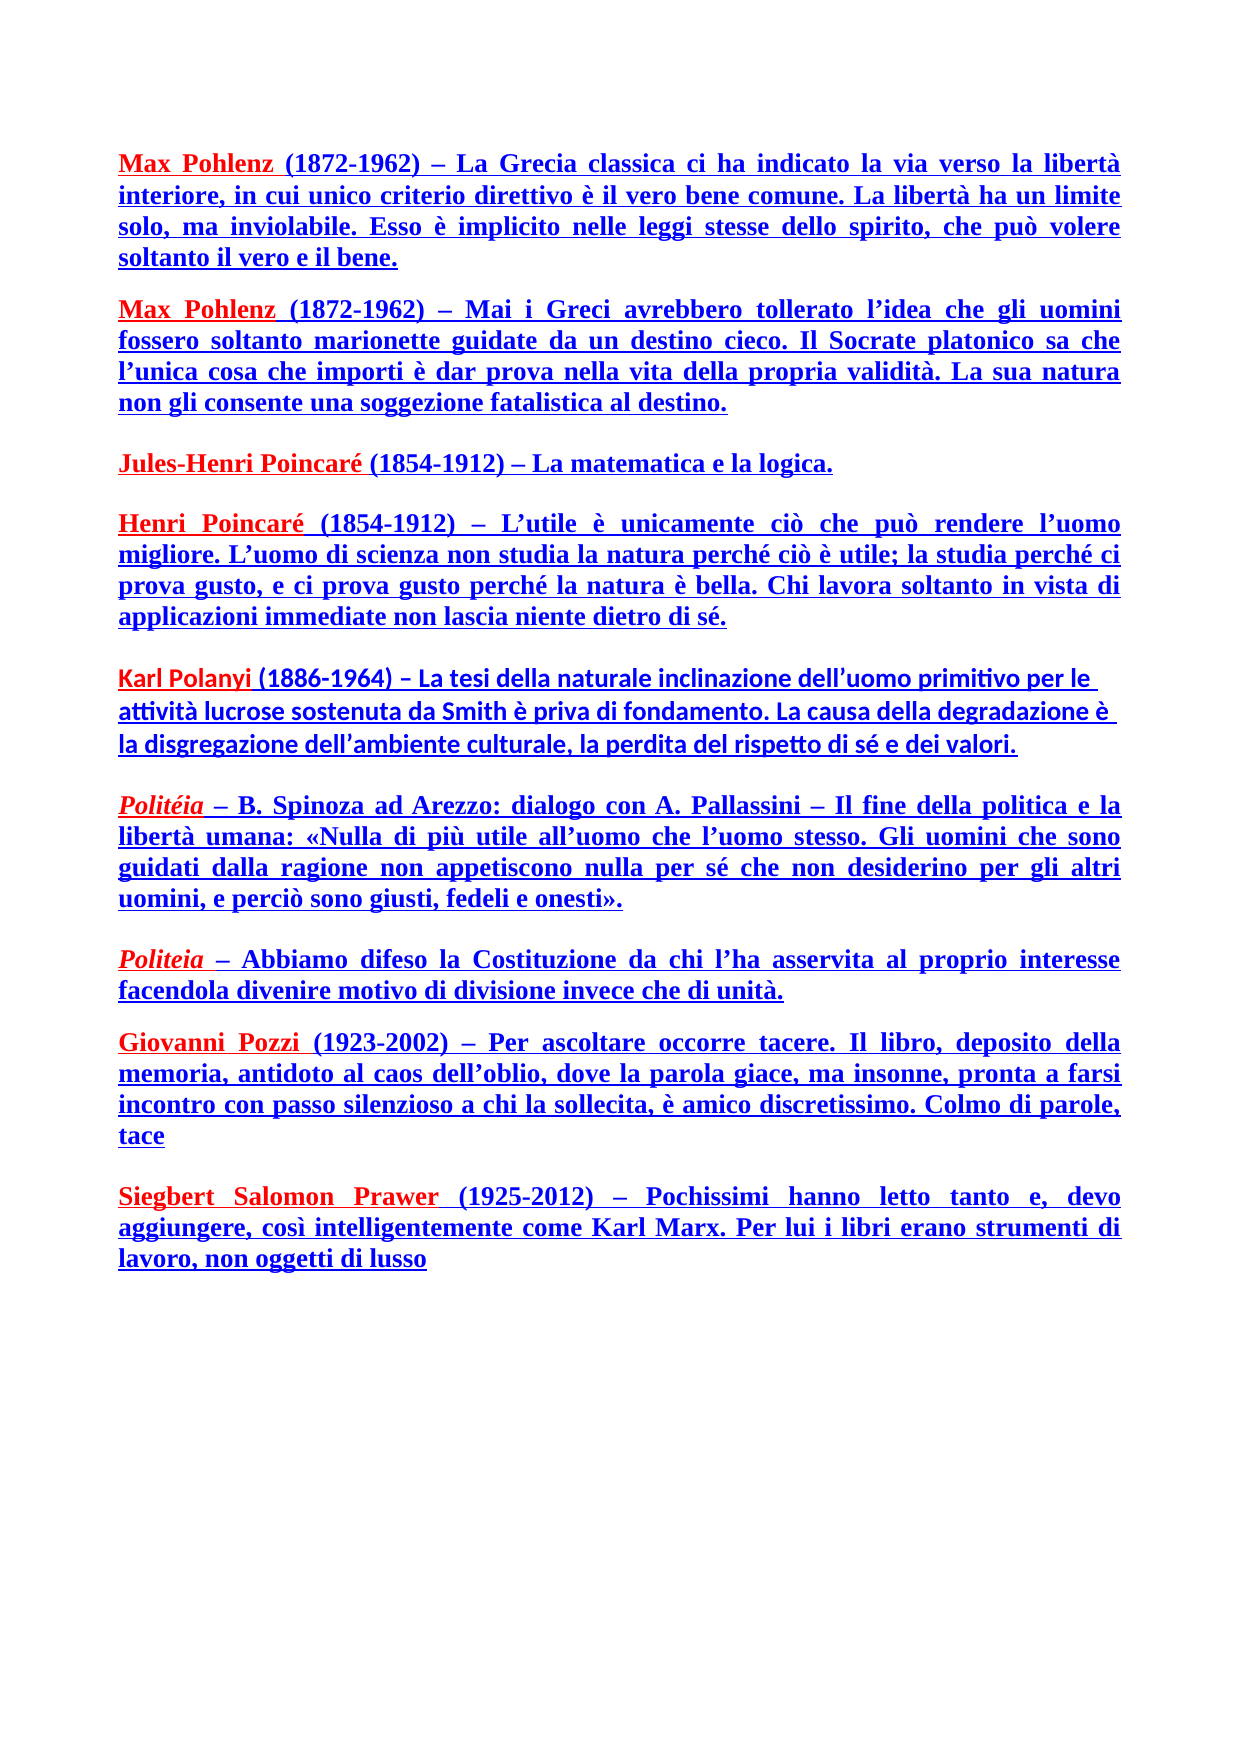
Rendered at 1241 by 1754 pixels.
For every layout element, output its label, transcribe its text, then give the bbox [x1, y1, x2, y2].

subtitle Politeia – Abbiamo difeso la Costituzione da chi l’ha asservita al proprio interesse facendola divenire motivo di divisione invece che di unità. [118, 943, 1122, 1005]
subtitle Max Pohlenz (1872-1962) – La Grecia classica ci ha indicato la via verso la libertà interiore, in cui unico criterio direttivo è il vero bene comune. La libertà ha un limite solo, ma inviolabile. Esso è implicito nelle leggi stesse dello spirito, che può volere soltanto il vero e il bene. [118, 207, 1122, 272]
subtitle Giovanni Pozzi (1923-2002) – Per ascoltare occorre tacere. Il libro, deposito della memoria, antidoto al caos dell’oblio, dove la parola giace, ma insonne, pronta a farsi incontro con passo silenzioso a chi la sollecita, è amico discretissimo. Colmo di parole, tace [118, 1086, 1122, 1151]
subtitle Giovanni Pozzi (1923-2002) – Per ascoltare occorre tacere. Il libro, deposito della memoria, antidoto al caos dell’oblio, dove la parola giace, ma insonne, pronta a farsi incontro con passo silenzioso a chi la sollecita, è amico discretissimo. Colmo di parole, tace [118, 1026, 1122, 1084]
subtitle Max Pohlenz (1872-1962) – Mai i Greci avrebbero tollerato l’idea che gli uomini fossero soltanto marionette guidate da un destino cieco. Il Socrate platonico sa che l’unica cosa che importi è dar prova nella vita della propria validità. La sua natura non gli consente una soggezione fatalistica al destino. [118, 293, 1122, 320]
subtitle Max Pohlenz (1872-1962) – Mai i Greci avrebbero tollerato l’idea che gli uomini fossero soltanto marionette guidate da un destino cieco. Il Socrate platonico sa che l’unica cosa che importi è dar prova nella vita della propria validità. La sua natura non gli consente una soggezione fatalistica al destino. [118, 322, 1122, 418]
subtitle Politéia – B. Spinoza ad Arezzo: dialogo con A. Pallassini – Il fine della politica e la libertà umana: «Nulla di più utile all’uomo che l’uomo stesso. Gli uomini che sono guidati dalla ragione non appetiscono nulla per sé che non desiderino per gli altri uomini, e perciò sono giusti, fedeli e onesti». [118, 789, 1122, 816]
subtitle Karl Polanyi (1886-1964) – La tesi della naturale inclinazione dell’uomo primitivo per le attività lucrose sostenuta da Smith è priva di fondamento. La causa della degradazione è la disgregazione dell’ambiente culturale, la perdita del rispetto di sé e dei valori. [118, 661, 1122, 760]
subtitle Politéia – B. Spinoza ad Arezzo: dialogo con A. Pallassini – Il fine della politica e la libertà umana: «Nulla di più utile all’uomo che l’uomo stesso. Gli uomini che sono guidati dalla ragione non appetiscono nulla per sé che non desiderino per gli altri uomini, e perciò sono giusti, fedeli e onesti». [118, 818, 1122, 914]
subtitle Siegbert Salomon Prawer (1925-2012) – Pochissimi hanno letto tanto e, devo aggiungere, così intelligentemente come Karl Marx. Per lui i libri erano strumenti di lavoro, non oggetti di lusso [118, 1180, 1122, 1238]
subtitle Henri Poincaré (1854-1912) – L’utile è unicamente ciò che può rendere l’uomo migliore. L’uomo di scienza non studia la natura perché ciò è utile; la studia perché ci prova gusto, e ci prova gusto perché la natura è bella. Chi lavora soltanto in vista di applicazioni immediate non lascia niente dietro di sé. [118, 507, 1122, 632]
subtitle Jules-Henri Poincaré (1854-1912) – La matematica e la logica. [118, 447, 1122, 478]
subtitle Siegbert Salomon Prawer (1925-2012) – Pochissimi hanno letto tanto e, devo aggiungere, così intelligentemente come Karl Marx. Per lui i libri erano strumenti di lavoro, non oggetti di lusso [118, 1239, 1122, 1273]
subtitle Max Pohlenz (1872-1962) – La Grecia classica ci ha indicato la via verso la libertà interiore, in cui unico criterio direttivo è il vero bene comune. La libertà ha un limite solo, ma inviolabile. Esso è implicito nelle leggi stesse dello spirito, che può volere soltanto il vero e il bene. [118, 148, 1122, 206]
